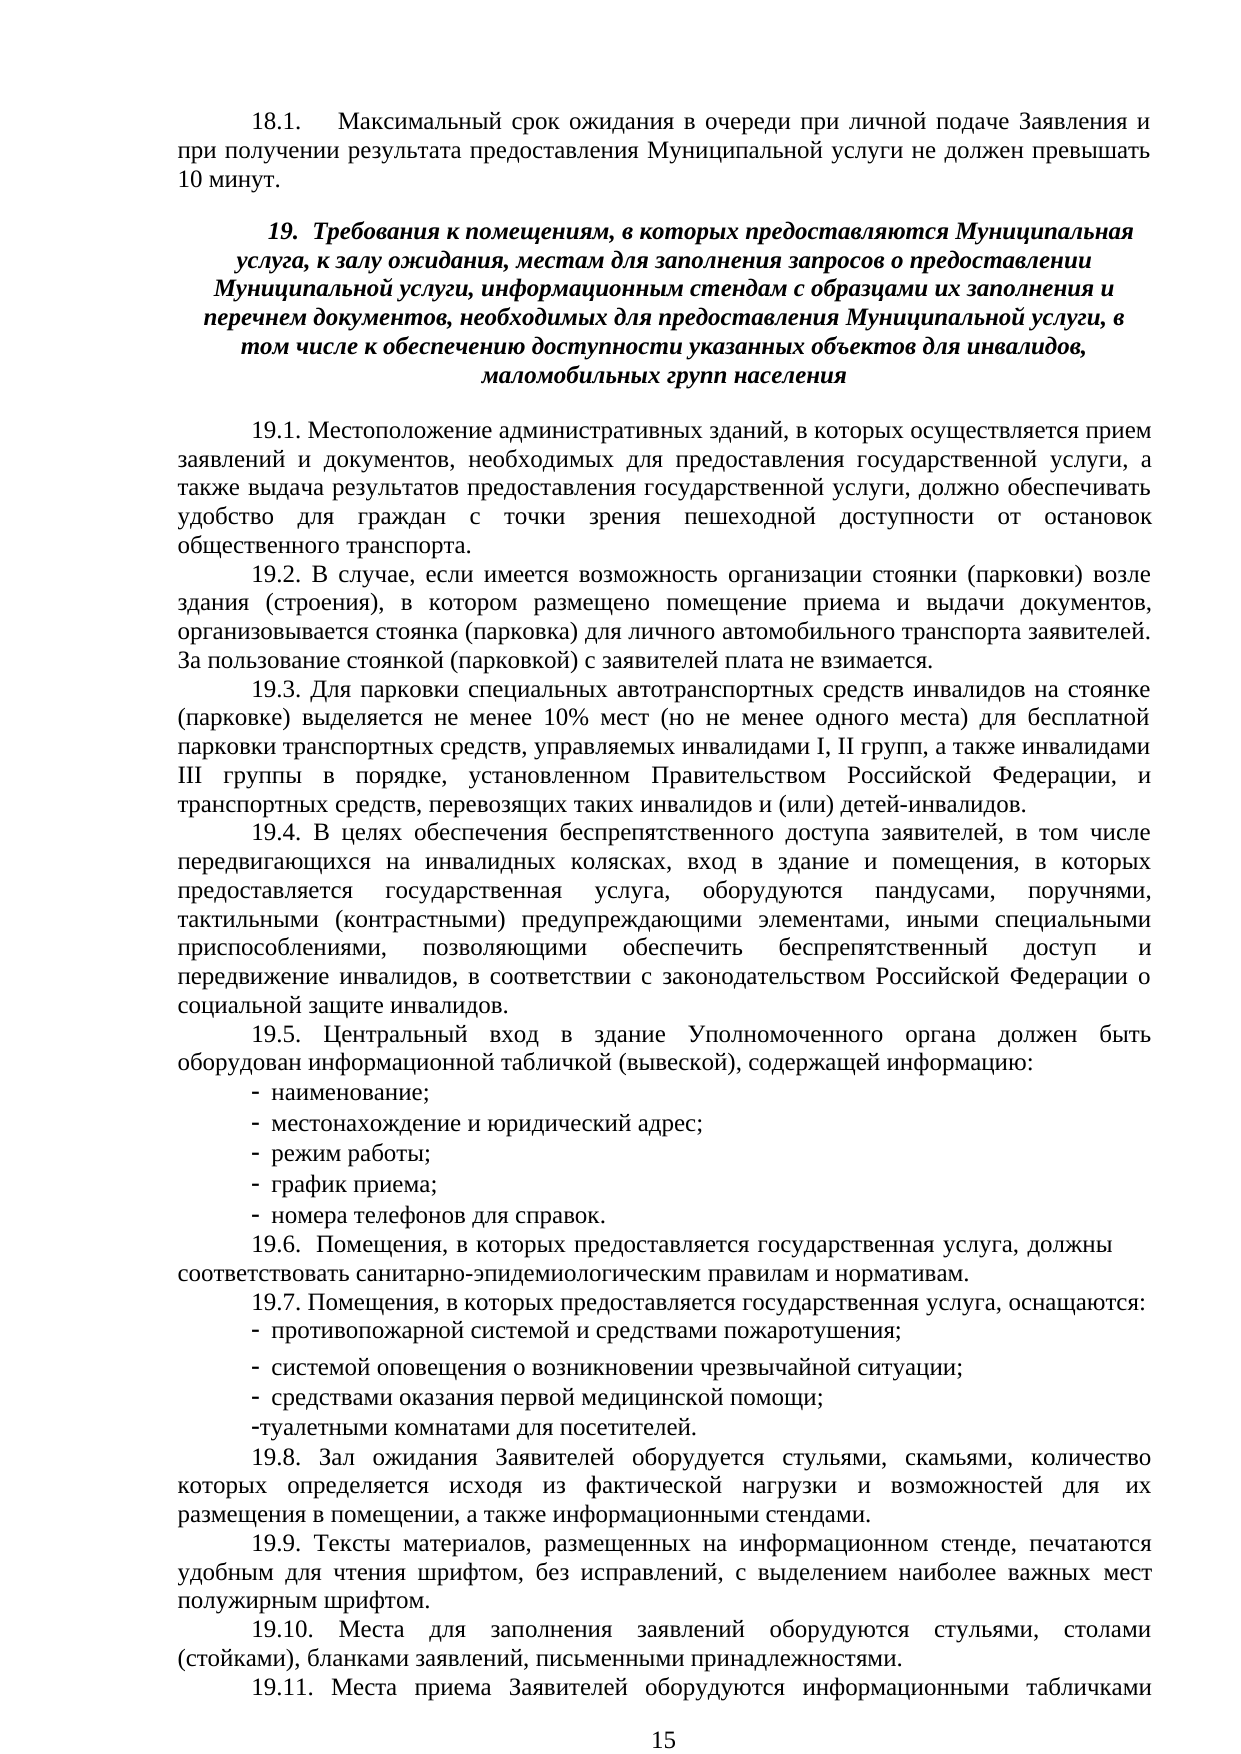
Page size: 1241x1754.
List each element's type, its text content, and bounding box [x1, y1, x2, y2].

list номера телефонов для справок. [251, 1199, 1173, 1229]
list Помещения, в которых предоставляется государственная услуга, оснащаются: [251, 1287, 1173, 1315]
list Местоположение административных зданий, в которых осуществляется прием заявлений и документов, необходимых для предоставления государственной услуги, а также выдача результатов предоставления государственной услуги, должно обеспечивать удобство для граждан с точки зрения пешеходной доступности от остановок общественного транспорта. [177, 415, 1152, 559]
list Максимальный срок ожидания в очереди при личной подаче Заявления и при получении результата предоставления Муниципальной услуги не должен превышать 10 минут. [177, 106, 1151, 192]
list В случае, если имеется возможность организации стоянки (парковки) возле здания (строения), в котором размещено помещение приема и выдачи документов, организовывается стоянка (парковка) для личного автомобильного транспорта заявителей. За пользование стоянкой (парковкой) с заявителей плата не взимается. [177, 559, 1152, 674]
list В целях обеспечения беспрепятственного доступа заявителей, в том числе передвигающихся на инвалидных колясках, вход в здание и помещения, в которых предоставляется государственная услуга, оборудуются пандусами, поручнями, тактильными (контрастными) предупреждающими элементами, иными специальными приспособлениями, позволяющими обеспечить беспрепятственный доступ и передвижение инвалидов, в соответствии с законодательством Российской Федерации о социальной защите инвалидов. [177, 817, 1152, 1019]
list Места для заполнения заявлений оборудуются стульями, столами (стойками), бланками заявлений, письменными принадлежностями. [177, 1614, 1151, 1672]
list наименование; [251, 1076, 1173, 1107]
text туалетными комнатами для посетителей. [251, 1411, 1173, 1442]
list Тексты материалов, размещенных на информационном стенде, печатаются удобным для чтения шрифтом, без исправлений, с выделением наиболее важных мест полужирным шрифтом. [177, 1528, 1152, 1614]
list Центральный вход в здание Уполномоченного органа должен быть оборудован информационной табличкой (вывеской), содержащей информацию: [177, 1019, 1151, 1076]
subtitle Требования к помещениям, в которых предоставляются Муниципальная услуга, к залу ожидания, местам для заполнения запросов о предоставлении [236, 216, 1134, 273]
list противопожарной системой и средствами пожаротушения; [251, 1316, 1173, 1344]
list Помещения, в которых предоставляется государственная услуга, должны соответствовать санитарно-эпидемиологическим правилам и нормативам. [177, 1229, 1151, 1287]
list режим работы; [251, 1137, 1173, 1168]
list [177, 1672, 1152, 1701]
list Зал ожидания Заявителей оборудуется стульями, скамьями, количество которых определяется исходя из фактической нагрузки и возможностей для их размещения в помещении, а также информационными стендами. [177, 1442, 1151, 1528]
list график приема; [251, 1168, 1173, 1199]
list системой оповещения о возникновении чрезвычайной ситуации; [251, 1352, 1173, 1381]
list Для парковки специальных автотранспортных средств инвалидов на стоянке (парковке) выделяется не менее 10% мест (но не менее одного места) для бесплатной парковки транспортных средств, управляемых инвалидами I, II групп, а также инвалидами III группы в порядке, установленном Правительством Российской Федерации, и транспортных средств, перевозящих таких инвалидов и (или) детей-инвалидов. [177, 674, 1151, 817]
list средствами оказания первой медицинской помощи; [251, 1381, 1173, 1411]
text Муниципальной услуги, информационным стендам с образцами их заполнения и перечнем документов, необходимых для предоставления Муниципальной услуги, в том числе к обеспечению доступности указанных объектов для инвалидов, маломобильных групп населения [203, 273, 1125, 388]
list местонахождение и юридический адрес; [251, 1107, 1173, 1137]
